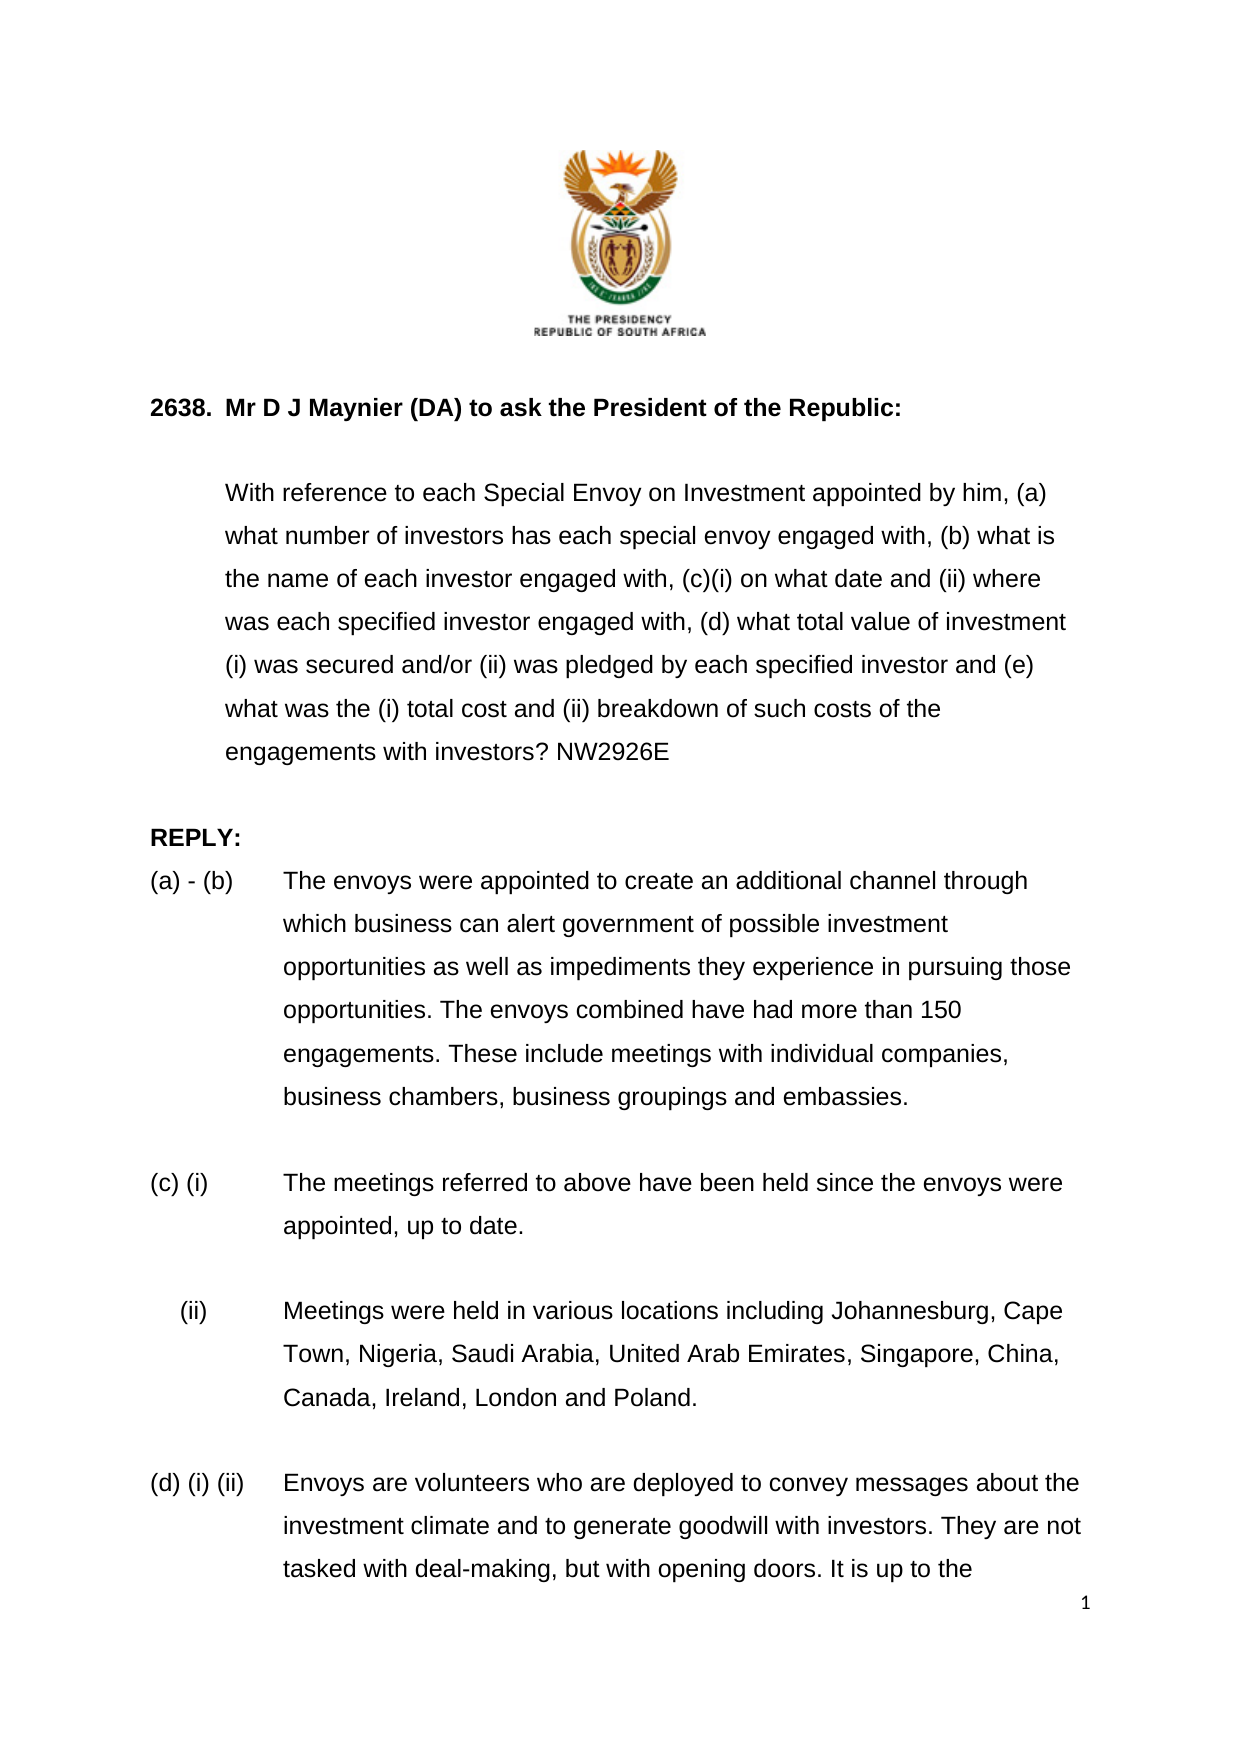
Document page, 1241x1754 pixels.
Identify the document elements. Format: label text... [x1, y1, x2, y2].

text With reference to each Special Envoy on Investment appointed by him, (a) what number of investors has each special envoy engaged with, (b) what is the name of each investor engaged with, (c)(i) on what date and (ii) where was each specified investor engaged with, (d) what total value of investment (i) was secured and/or (ii) was pledged by each specified investor and (e) what was the (i) total cost and (ii) breakdown of such costs of the engagements with investors? NW2926E [225, 478, 1090, 766]
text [150, 1468, 1090, 1583]
text (a) - (b) The envoys were appointed to create an additional channel through which business can alert government of possible investment opportunities as well as impediments they experience in pursuing those opportunities. The envoys combined have had more than 150 engagements. These include meetings with individual companies, business chambers, business groupings and embassies. [150, 866, 1090, 1111]
picture [534, 150, 706, 336]
text 2638. Mr D J Maynier (DA) to ask the President of the Republic: [150, 393, 1090, 422]
text REPLY: [150, 823, 1090, 852]
text (c) (i) The meetings referred to above have been held since the envoys were appointed, up to date. [150, 1168, 1090, 1240]
text (ii) Meetings were held in various locations including Johannesburg, Cape Town, Nigeria, Saudi Arabia, United Arab Emirates, Singapore, China, Canada, Ireland, London and Poland. [179, 1296, 1090, 1411]
